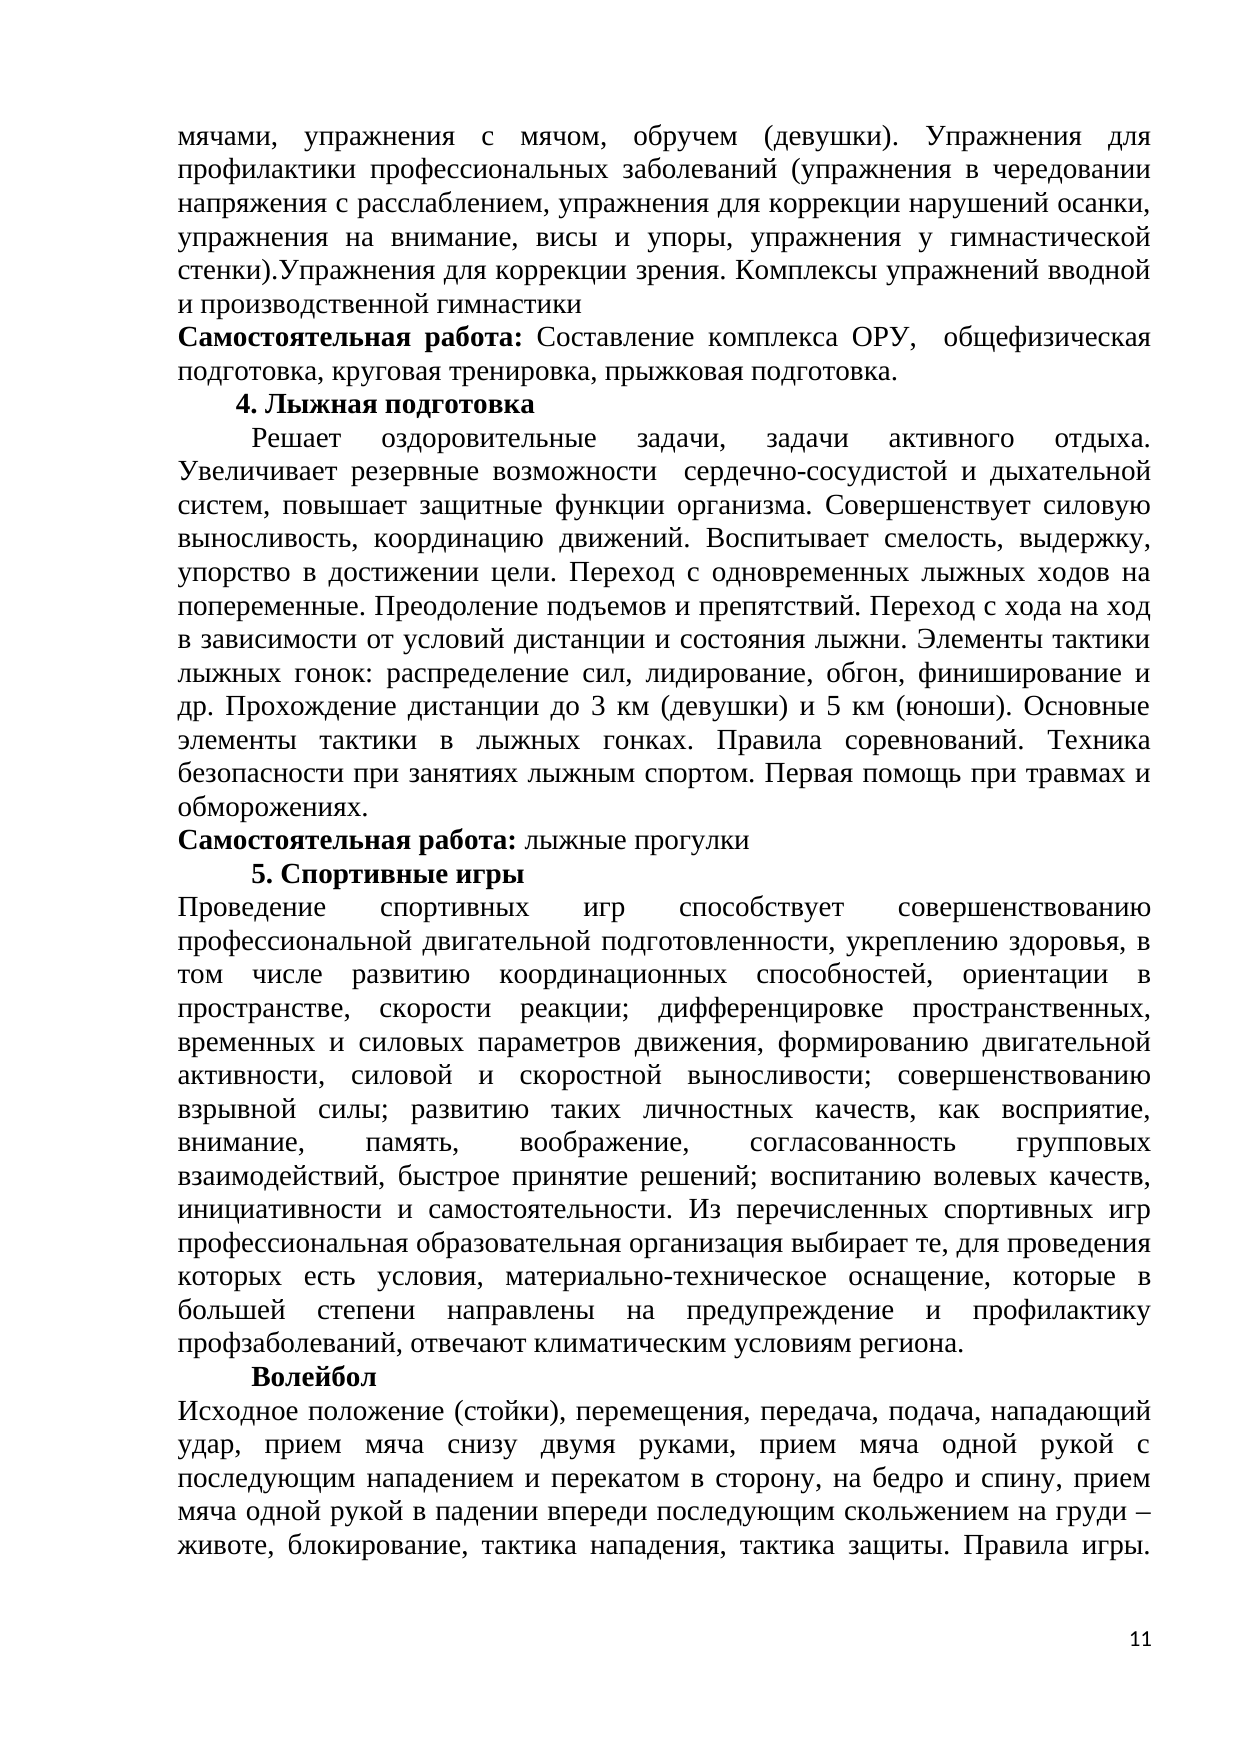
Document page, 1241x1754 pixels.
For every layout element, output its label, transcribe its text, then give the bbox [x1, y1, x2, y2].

text Самостоятельная работа: лыжные прогулки [177, 822, 1152, 856]
text Волейбол [177, 1359, 1152, 1393]
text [177, 118, 1152, 319]
text 4. Лыжная подготовка [177, 386, 1152, 420]
text Самостоятельная работа: Составление комплекса ОРУ, общефизическая подготовка, круговая тренировка, прыжковая подготовка. [177, 319, 1152, 386]
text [177, 1393, 1152, 1560]
text 5. Спортивные игры [177, 856, 1152, 889]
text Решает оздоровительные задачи, задачи активного отдыха. Увеличивает резервные возможности сердечно-сосудистой и дыхательной систем, повышает защитные функции организма. Совершенствует силовую выносливость, координацию движений. Воспитывает смелость, выдержку, упорство в достижении цели. Переход с одновременных лыжных ходов на попеременные. Преодоление подъемов и препятствий. Переход с хода на ход в зависимости от условий дистанции и состояния лыжни. Элементы тактики лыжных гонок: распределение сил, лидирование, обгон, финиширование и др. Прохождение дистанции до 3 км (девушки) и 5 км (юноши). Основные элементы тактики в лыжных гонках. Правила соревнований. Техника безопасности при занятиях лыжным спортом. Первая помощь при травмах и обморожениях. [177, 420, 1152, 822]
text Проведение спортивных игр способствует совершенствованию профессиональной двигательной подготовленности, укреплению здоровья, в том числе развитию координационных способностей, ориентации в пространстве, скорости реакции; дифференцировке пространственных, временных и силовых параметров движения, формированию двигательной активности, силовой и скоростной выносливости; совершенствованию взрывной силы; развитию таких личностных качеств, как восприятие, внимание, память, воображение, согласованность групповых взаимодействий, быстрое принятие решений; воспитанию волевых качеств, инициативности и самостоятельности. Из перечисленных спортивных игр профессиональная образовательная организация выбирает те, для проведения которых есть условия, материально-техническое оснащение, которые в большей степени направлены на предупреждение и профилактику профзаболеваний, отвечают климатическим условиям региона. [177, 889, 1152, 1359]
